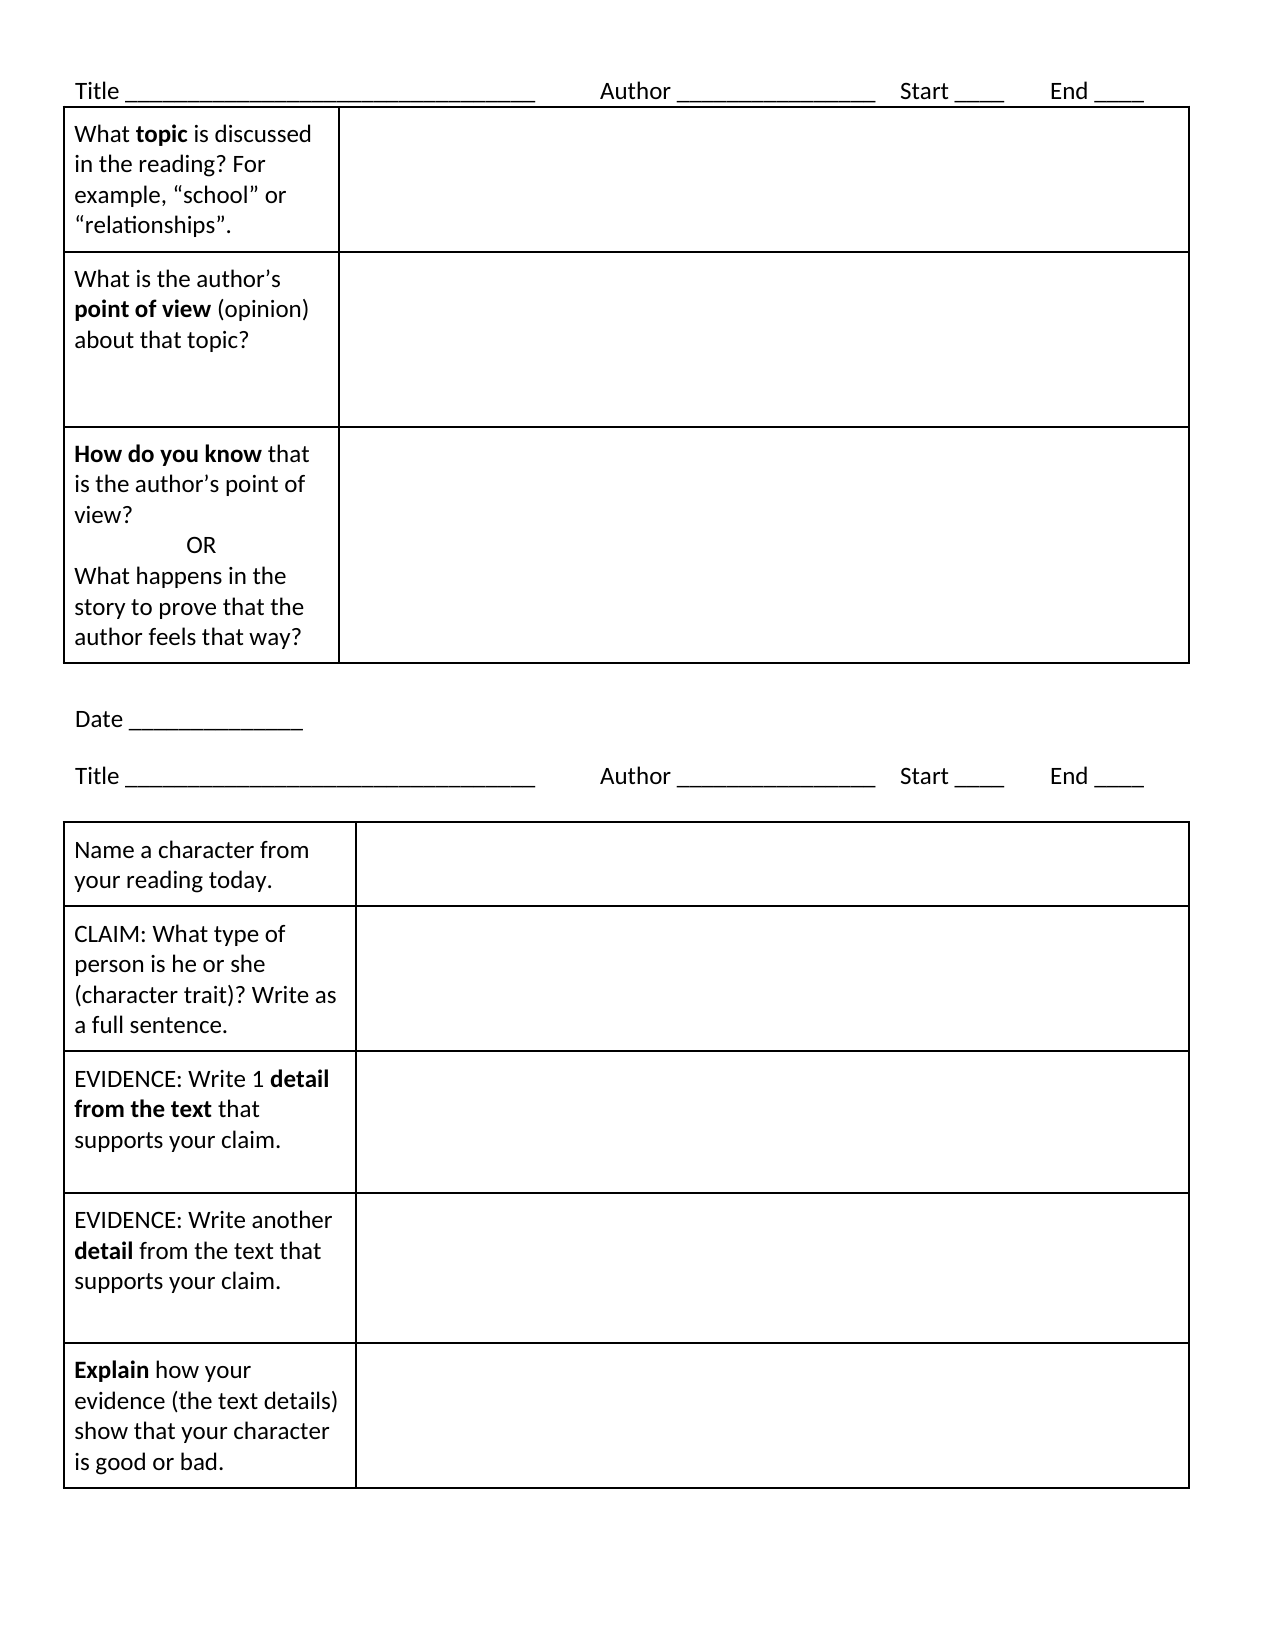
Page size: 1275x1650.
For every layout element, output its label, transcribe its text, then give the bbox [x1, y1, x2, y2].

table_header What topic is discussed in the reading? For example, “school” or “relationships”. [65, 108, 338, 251]
table_header [357, 823, 1188, 905]
table_cell What is the author’s point of view (opinion) about that topic? [65, 253, 338, 426]
table_cell [357, 1052, 1188, 1192]
table_cell [357, 907, 1188, 1050]
table_cell EVIDENCE: Write another detail from the text that supports your claim. [65, 1194, 355, 1342]
table_header [340, 108, 1188, 251]
table_cell CLAIM: What type of person is he or she (character trait)? Write as a full sentence. [65, 907, 355, 1050]
table_cell [357, 1344, 1188, 1487]
text Date ______________ [75, 704, 1200, 734]
table_cell [340, 428, 1188, 662]
table_cell How do you know that is the author’s point of view? OR What happens in the story to prove that the author feels that way? [65, 428, 338, 662]
table_cell [340, 253, 1188, 426]
table_header Name a character from your reading today. [65, 823, 355, 905]
table_cell EVIDENCE: Write 1 detail from the text that supports your claim. [65, 1052, 355, 1192]
table_cell [357, 1194, 1188, 1342]
table_cell Explain how your evidence (the text details) show that your character is good or bad. [65, 1344, 355, 1487]
text Title _________________________________ Author ________________ Start ____ End ____ [75, 75, 1200, 106]
text Title _________________________________ Author ________________ Start ____ End ____ [75, 761, 1200, 791]
